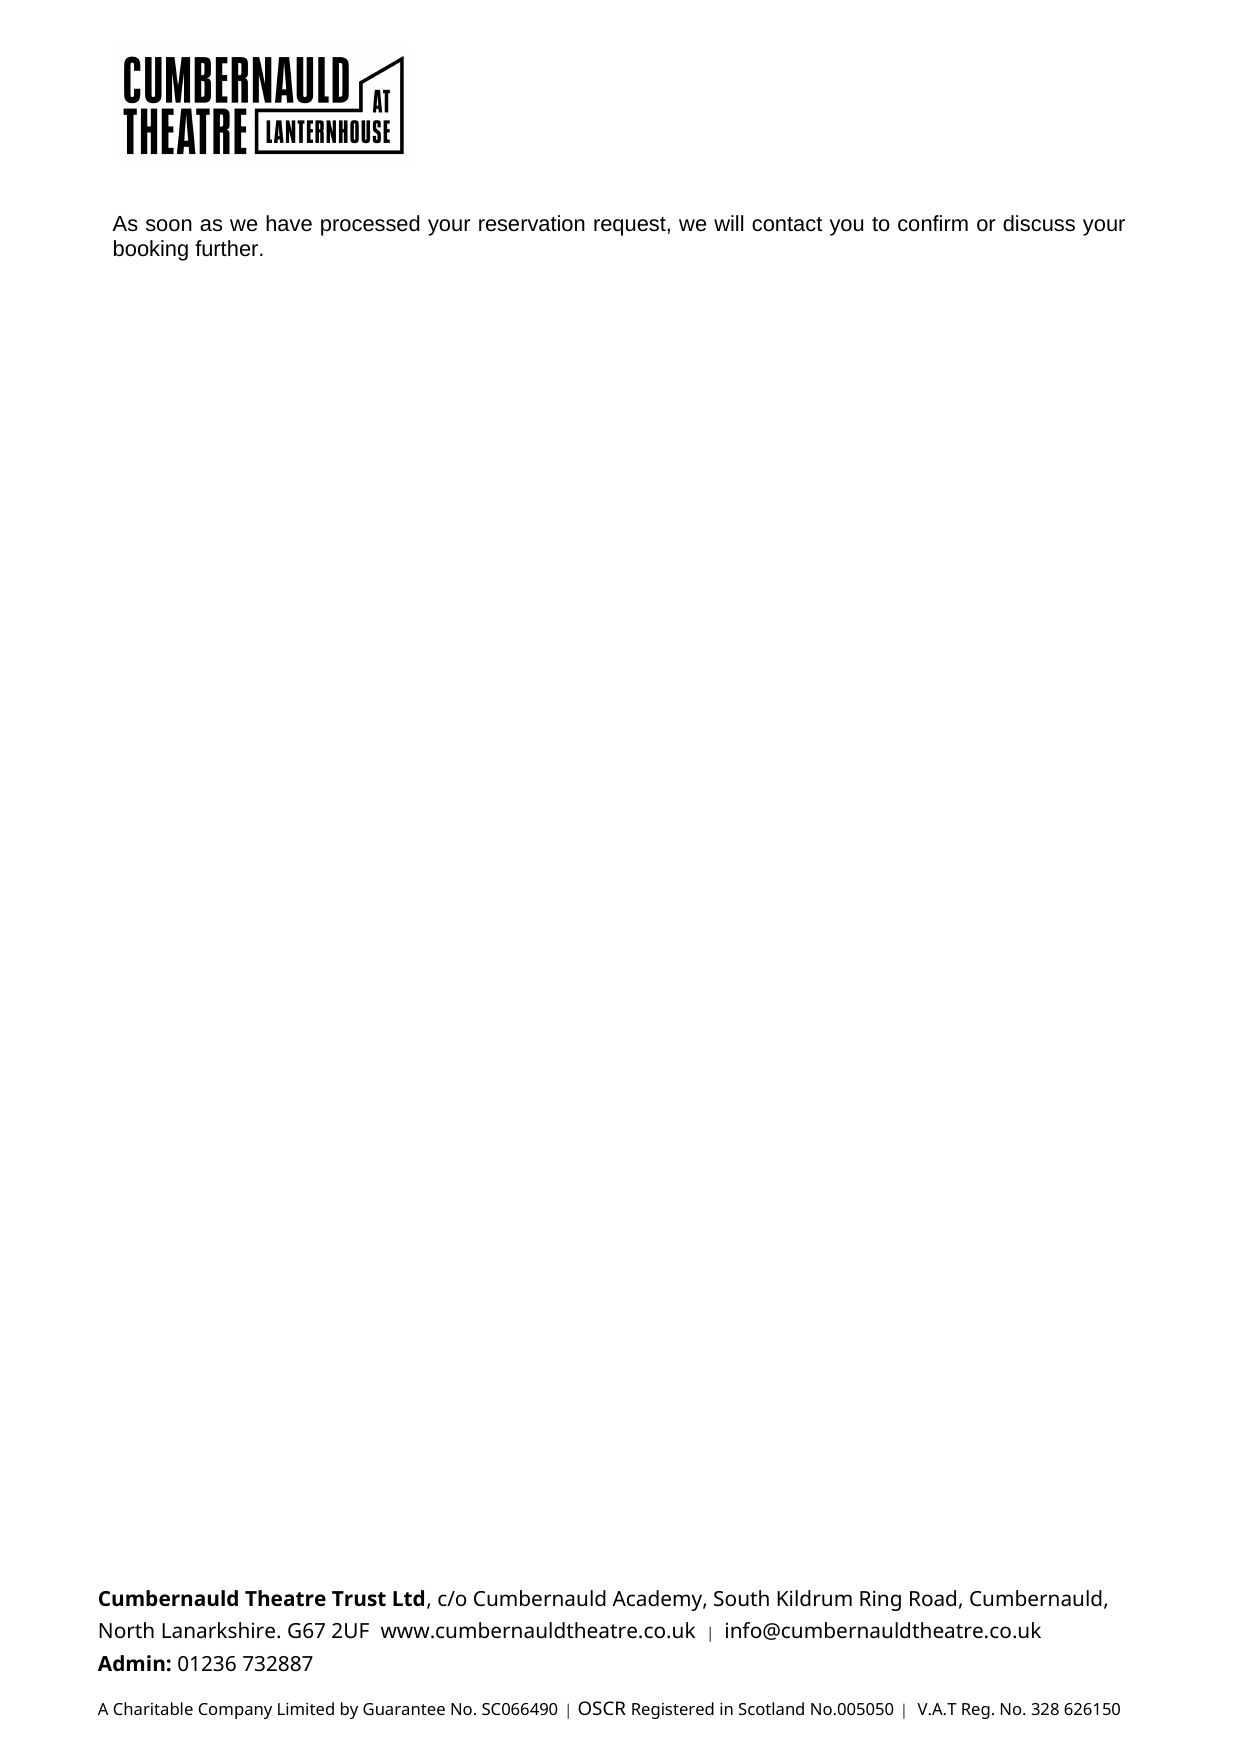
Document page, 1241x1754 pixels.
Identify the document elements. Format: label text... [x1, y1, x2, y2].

picture [112, 44, 413, 167]
text As soon as we have processed your reservation request, we will contact you to confirm or discuss your booking further. [112, 211, 1128, 261]
